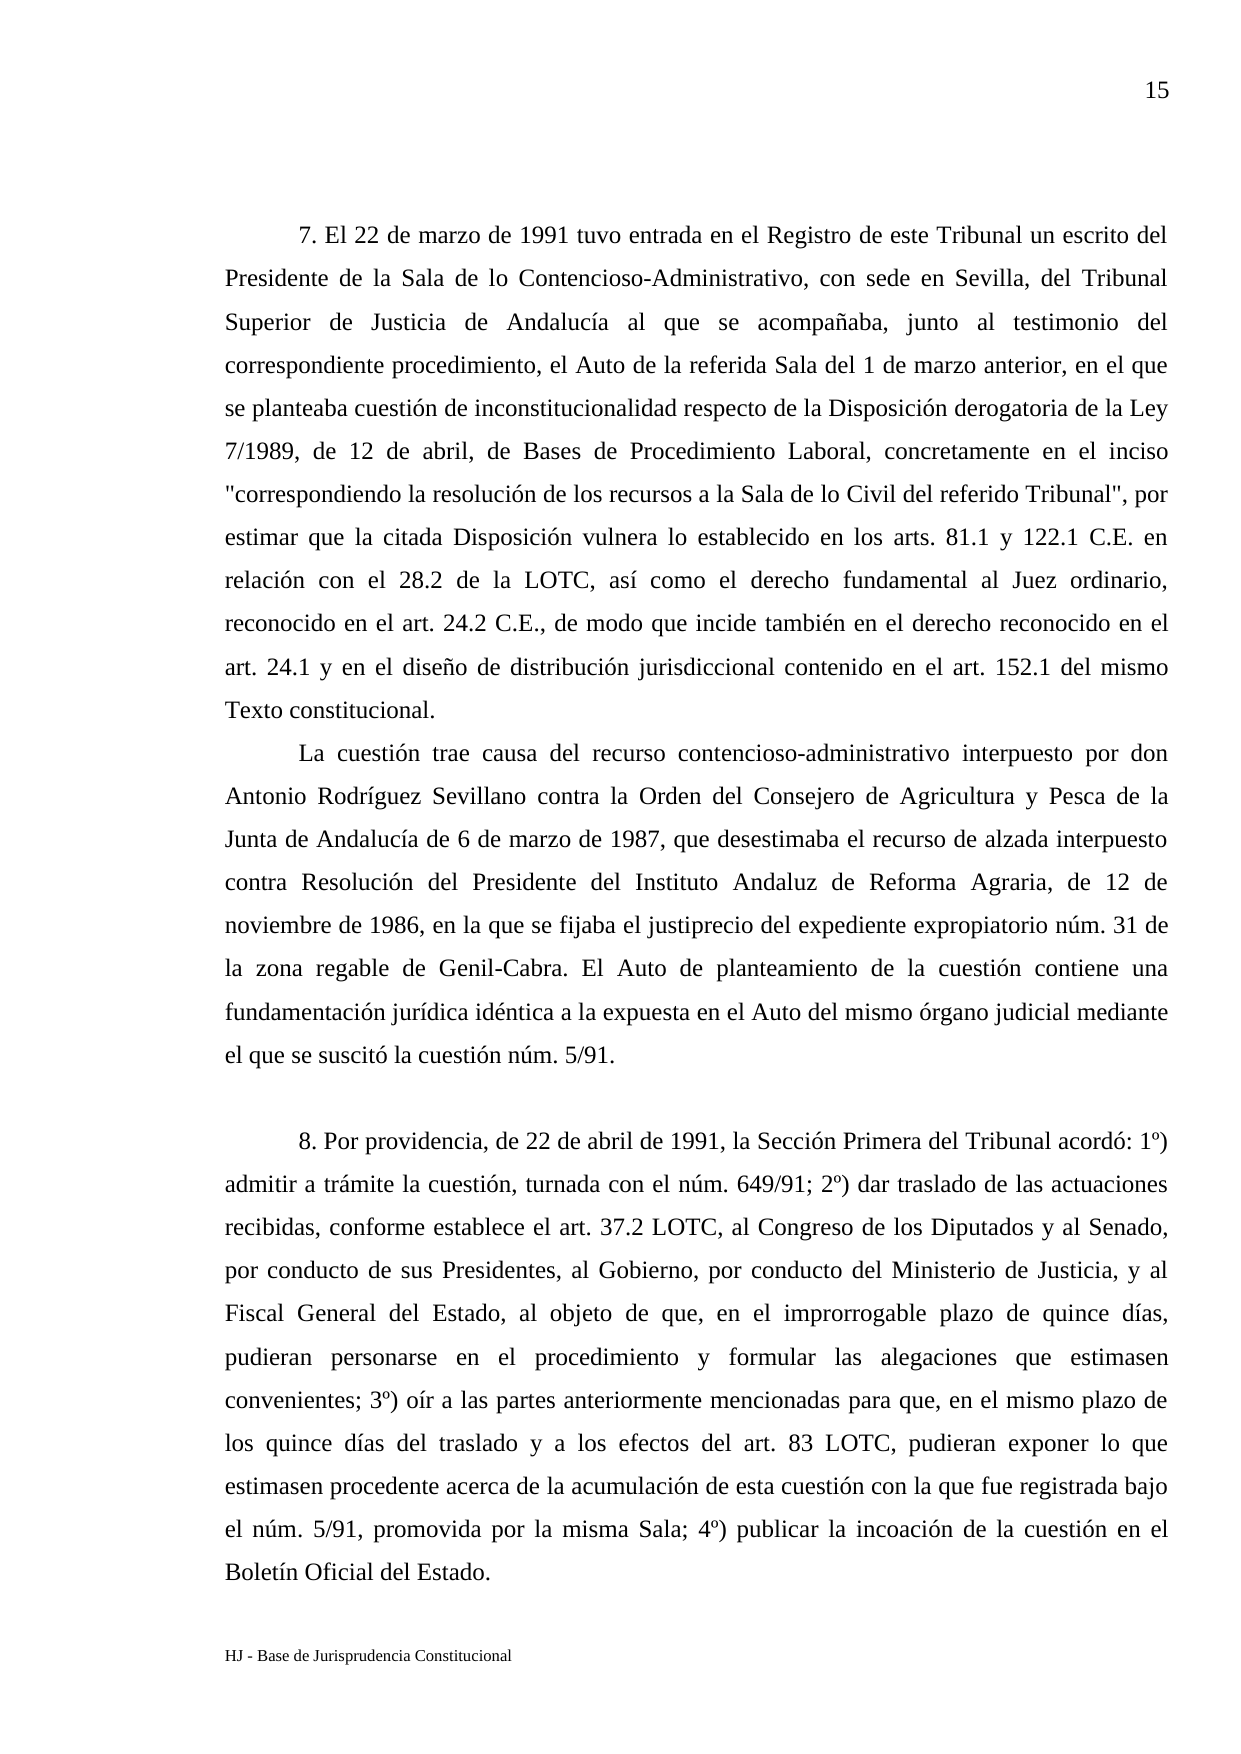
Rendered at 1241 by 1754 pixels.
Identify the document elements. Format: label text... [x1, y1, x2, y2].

text 7. El 22 de marzo de 1991 tuvo entrada en el Registro de este Tribunal un escrito del Presidente de la Sala de lo Contencioso-Administrativo, con sede en Sevilla, del Tribunal Superior de Justicia de Andalucía al que se acompañaba, junto al testimonio del correspondiente procedimiento, el Auto de la referida Sala del 1 de marzo anterior, en el que se planteaba cuestión de inconstitucionalidad respecto de la Disposición derogatoria de la Ley 7/1989, de 12 de abril, de Bases de Procedimiento Laboral, concretamente en el inciso "correspondiendo la resolución de los recursos a la Sala de lo Civil del referido Tribunal", por estimar que la citada Disposición vulnera lo establecido en los arts. 81.1 y 122.1 C.E. en relación con el 28.2 de la LOTC, así como el derecho fundamental al Juez ordinario, reconocido en el art. 24.2 C.E., de modo que incide también en el derecho reconocido en el art. 24.1 y en el diseño de distribución jurisdiccional contenido en el art. 152.1 del mismo Texto constitucional. [224, 220, 1169, 723]
text La cuestión trae causa del recurso contencioso-administrativo interpuesto por don Antonio Rodríguez Sevillano contra la Orden del Consejero de Agricultura y Pesca de la Junta de Andalucía de 6 de marzo de 1987, que desestimaba el recurso de alzada interpuesto contra Resolución del Presidente del Instituto Andaluz de Reforma Agraria, de 12 de noviembre de 1986, en la que se fijaba el justiprecio del expediente expropiatorio núm. 31 de la zona regable de Genil-Cabra. El Auto de planteamiento de la cuestión contiene una fundamentación jurídica idéntica a la expuesta en el Auto del mismo órgano judicial mediante el que se suscitó la cuestión núm. 5/91. [224, 738, 1169, 1068]
text 8. Por providencia, de 22 de abril de 1991, la Sección Primera del Tribunal acordó: 1º) admitir a trámite la cuestión, turnada con el núm. 649/91; 2º) dar traslado de las actuaciones recibidas, conforme establece el art. 37.2 LOTC, al Congreso de los Diputados y al Senado, por conducto de sus Presidentes, al Gobierno, por conducto del Ministerio de Justicia, y al Fiscal General del Estado, al objeto de que, en el improrrogable plazo de quince días, pudieran personarse en el procedimiento y formular las alegaciones que estimasen convenientes; 3º) oír a las partes anteriormente mencionadas para que, en el mismo plazo de los quince días del traslado y a los efectos del art. 83 LOTC, pudieran exponer lo que estimasen procedente acerca de la acumulación de esta cuestión con la que fue registrada bajo el núm. 5/91, promovida por la misma Sala; 4º) publicar la incoación de la cuestión en el Boletín Oficial del Estado. [224, 1126, 1169, 1586]
